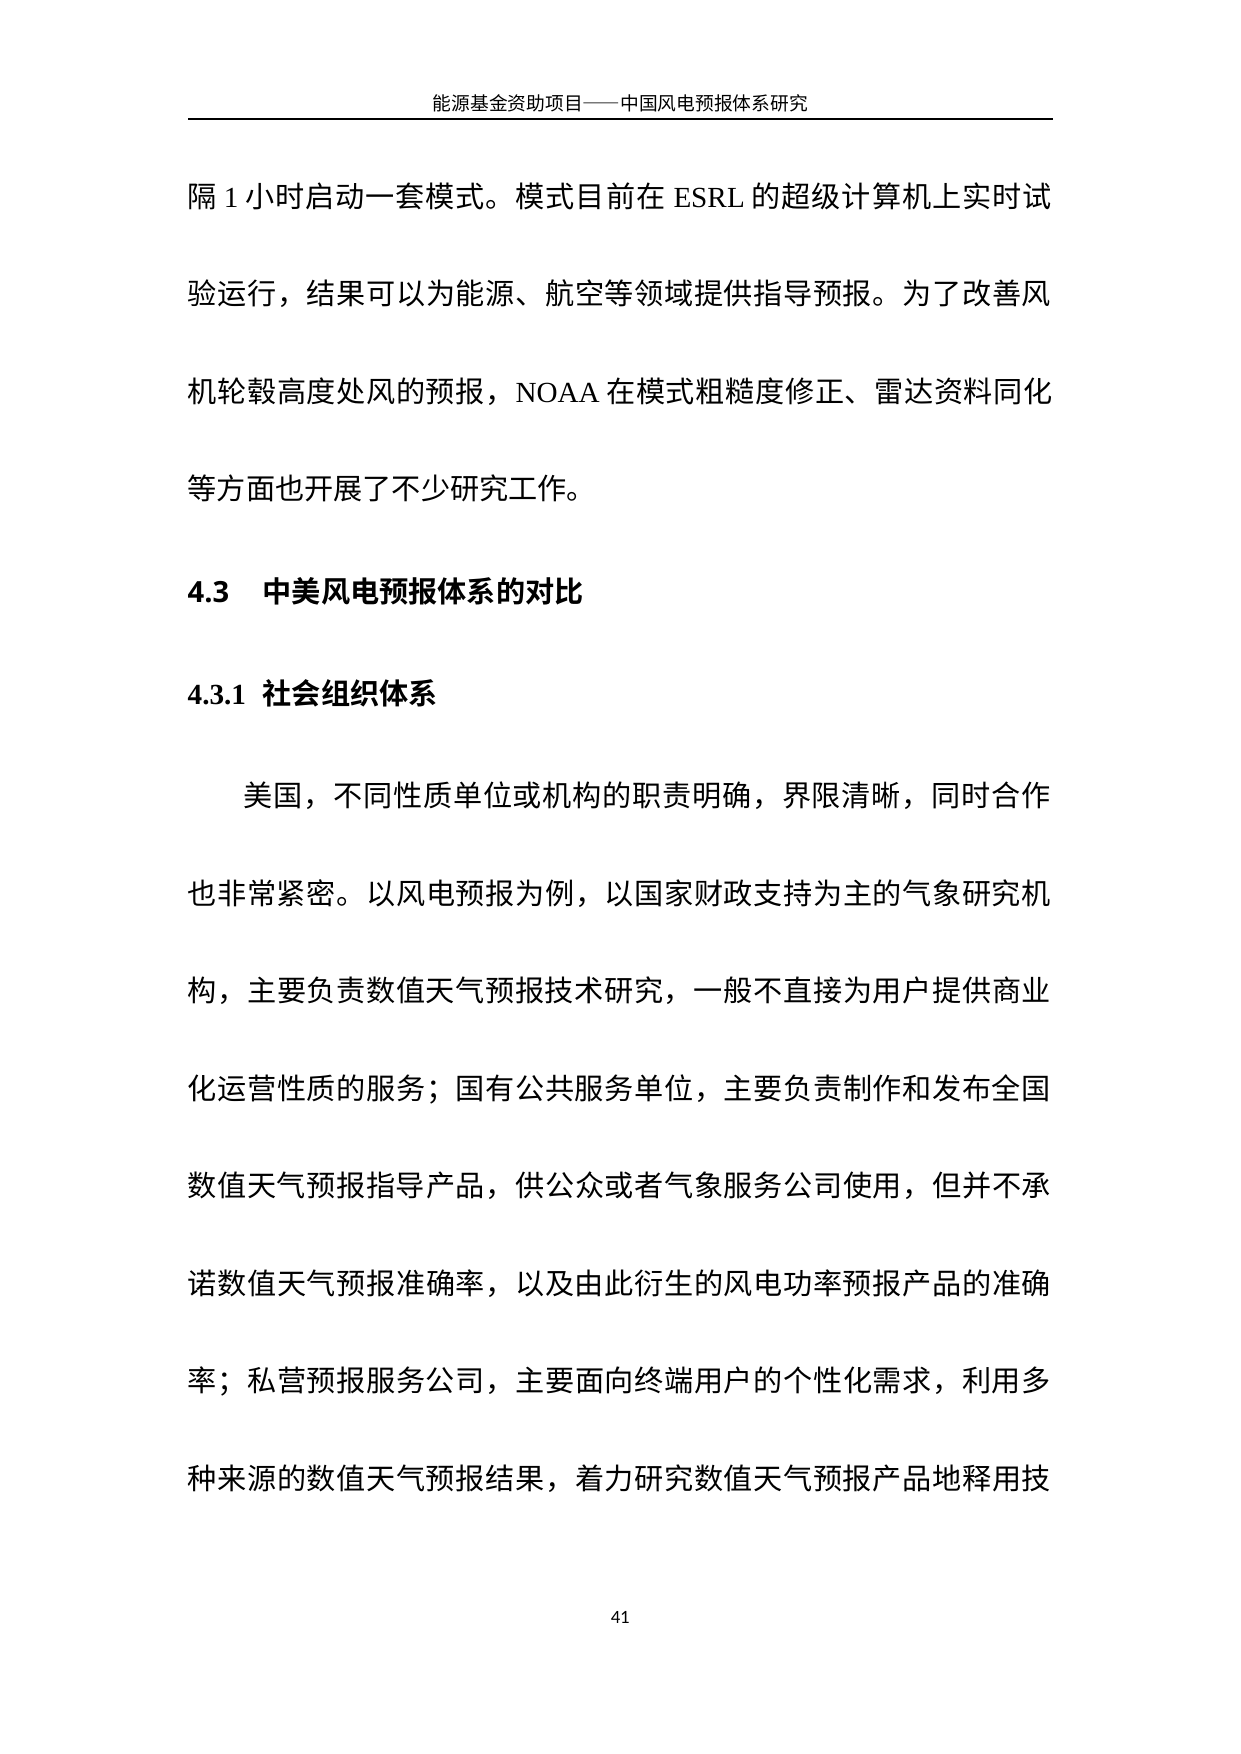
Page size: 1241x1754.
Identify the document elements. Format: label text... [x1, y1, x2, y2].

list 社会组织体系 [187, 659, 1053, 724]
subtitle 中美风电预报体系的对比 [187, 557, 1053, 622]
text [187, 762, 1053, 1509]
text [187, 162, 1053, 519]
